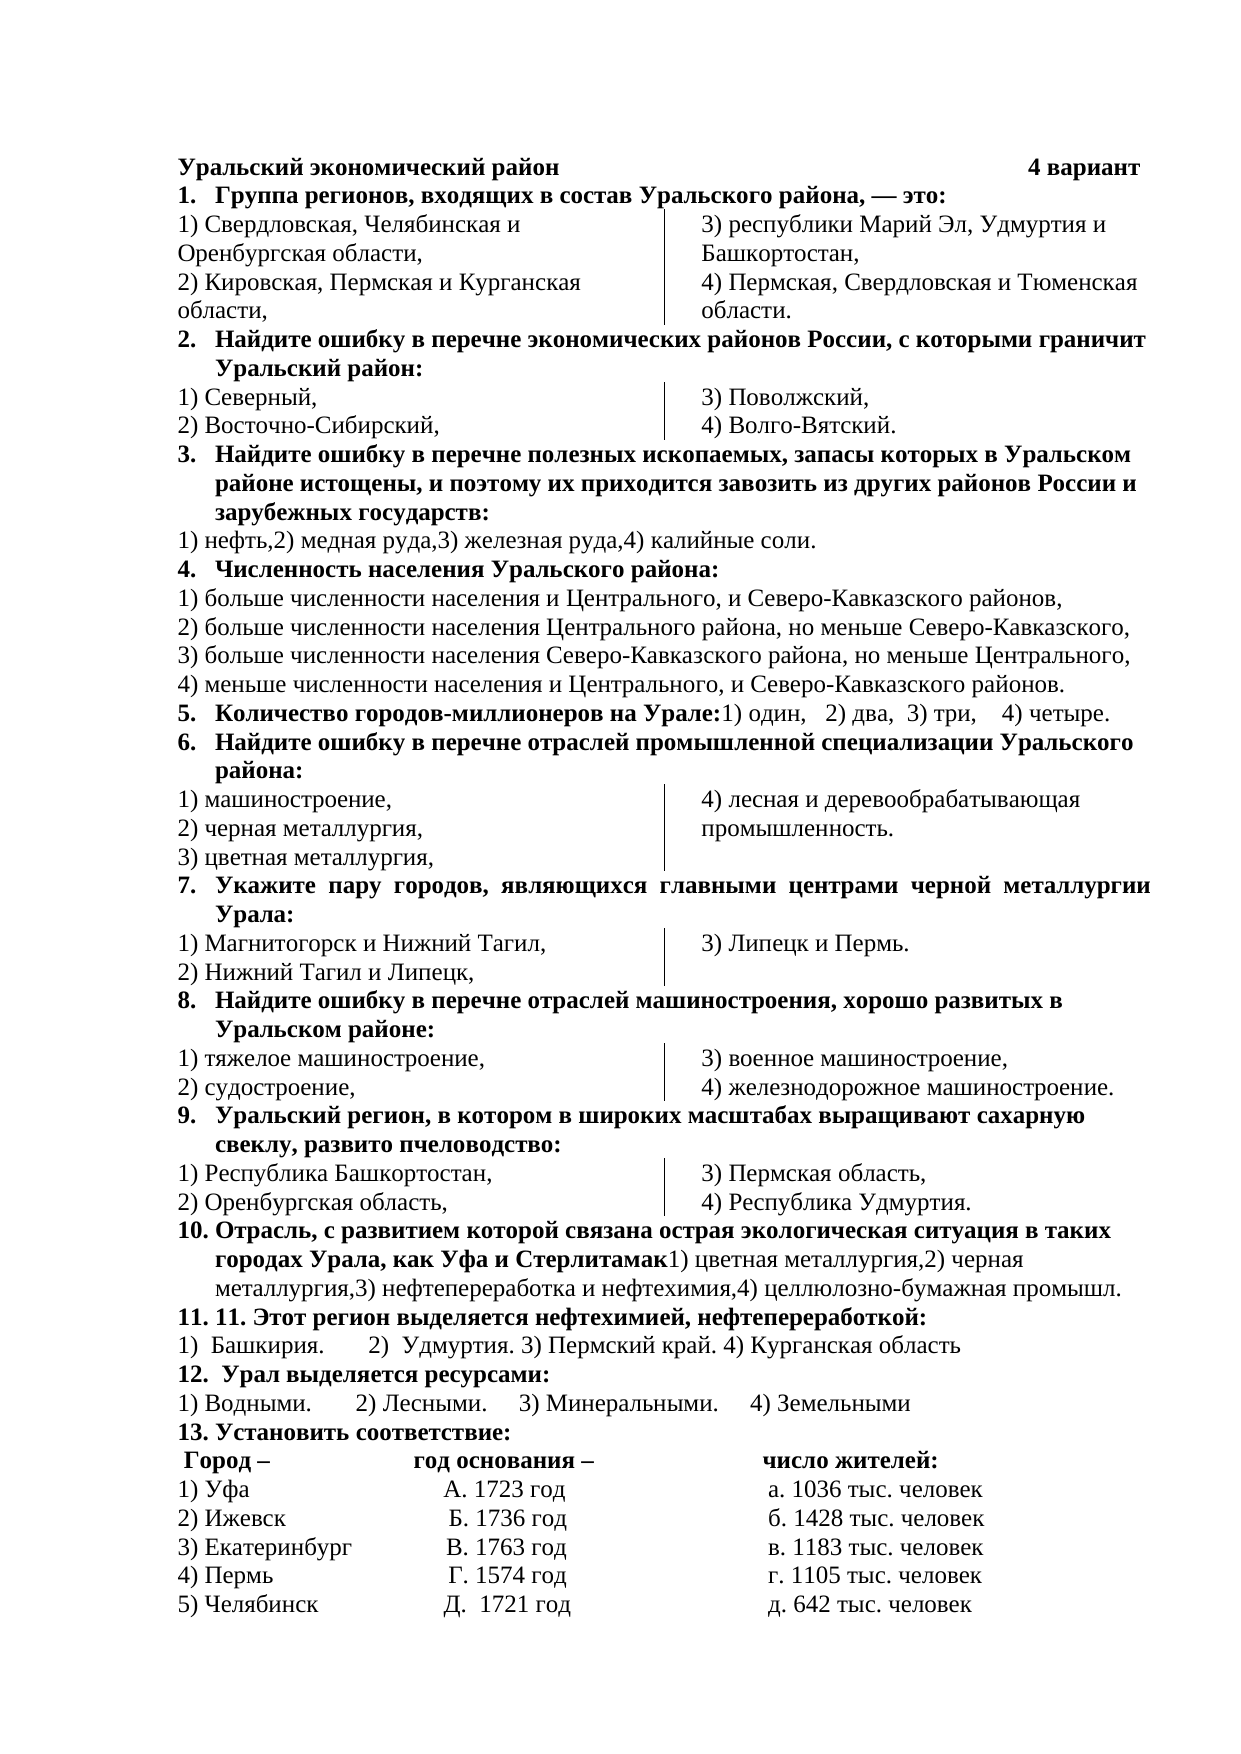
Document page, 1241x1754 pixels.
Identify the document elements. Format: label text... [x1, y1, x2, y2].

text 4) лесная и деревообрабатывающая промышленность. [701, 784, 1152, 842]
text 2) судостроение, [177, 1072, 627, 1100]
text 3) Пермская область, [701, 1158, 1152, 1187]
text 1) Уфа А. 1723 год а. 1036 тыс. человек [177, 1474, 1152, 1503]
text 2) Ижевск Б. 1736 год б. 1428 тыс. человек [177, 1503, 1152, 1532]
list Количество городов-миллионеров на Урале:1) один, 2) два, 3) три, 4) четыре. [177, 698, 1152, 727]
list Уральский регион, в котором в широких масштабах выращивают сахарную свеклу, развито пчеловодство: [177, 1100, 1152, 1158]
text 12. Урал выделяется ресурсами: [177, 1359, 1152, 1388]
text 3) Екатеринбург В. 1763 год в. 1183 тыс. человек [177, 1532, 1152, 1560]
text 1) тяжелое машиностроение, [177, 1043, 627, 1072]
text 2) больше численности населения Центрального района, но меньше Северо-Кавказского, [177, 612, 1152, 640]
list Найдите ошибку в перечне отраслей машиностроения, хорошо развитых в Уральском районе: [177, 985, 1152, 1043]
text Город – год основания – число жителей: [177, 1445, 1152, 1474]
list Отрасль, с развитием которой связана острая экологическая ситуация в таких городах Урала, как Уфа и Стерлитамак1) цветная металлургия,2) черная металлургия,3) нефтепереработка и нефтехимия,4) целлюлозно-бумажная промышл. [177, 1215, 1152, 1302]
text 4) Пермь Г. 1574 год г. 1105 тыс. человек [177, 1560, 1152, 1589]
text 1) Водными. 2) Лесными. 3) Минеральными. 4) Земельными [177, 1388, 1152, 1417]
list Группа регионов, входящих в состав Уральского района, — это: [177, 180, 1152, 209]
text 1) Свердловская, Челябинская и Оренбургская области, [177, 209, 627, 267]
text 1) Башкирия. 2) Удмуртия. 3) Пермский край. 4) Курганская область [177, 1330, 1152, 1359]
text 2) Оренбургская область, [177, 1187, 627, 1215]
text 1) машиностроение, [177, 784, 627, 813]
text 4) Республика Удмуртия. [701, 1187, 1152, 1215]
text 13. Установить соответствие: [177, 1417, 1152, 1445]
list Численность населения Уральского района: [177, 554, 1152, 583]
text 3) больше численности населения Северо-Кавказского района, но меньше Центрального, [177, 640, 1152, 669]
text 2) Нижний Тагил и Липецк, [177, 957, 627, 985]
list Найдите ошибку в перечне полезных ископаемых, запасы которых в Уральском районе истощены, и поэтому их приходится завозить из других районов России и зарубежных государств: [177, 439, 1152, 525]
text 1) больше численности населения и Центрального, и Северо-Кавказского районов, [177, 583, 1152, 612]
list 11. Этот регион выделяется нефтехимией, нефтепереработкой: [177, 1302, 1152, 1330]
text 1) Республика Башкортостан, [177, 1158, 627, 1187]
text 2) черная металлургия, 3) цветная металлургия, [177, 813, 627, 870]
text 3) Липецк и Пермь. [701, 928, 1152, 957]
text 1) Северный, [177, 382, 627, 410]
text 2) Восточно-Сибирский, [177, 410, 627, 439]
text 3) республики Марий Эл, Удмуртия и Башкортостан, [701, 209, 1152, 267]
list Найдите ошибку в перечне отраслей промышленной специализации Уральского района: [177, 727, 1152, 784]
text 4) Волго-Вятский. [701, 410, 1152, 439]
text 3) военное машиностроение, [701, 1043, 1152, 1072]
list Укажите пару городов, являющихся главными центрами черной металлургии Урала: [177, 870, 1152, 928]
text Уральский экономический район 4 вариант [177, 152, 1152, 180]
text 4) железнодорожное машиностроение. [701, 1072, 1152, 1100]
text 2) Кировская, Пермская и Курганская области, [177, 267, 627, 324]
text 4) меньше численности населения и Центрального, и Северо-Кавказского районов. [177, 669, 1152, 698]
text 4) Пермская, Свердловская и Тюменская области. [701, 267, 1152, 324]
text 1) нефть,2) медная руда,3) железная руда,4) калийные соли. [177, 525, 1152, 554]
text 5) Челябинск Д. 1721 год д. 642 тыс. человек [177, 1589, 1152, 1618]
text 3) Поволжский, [701, 382, 1152, 410]
list Найдите ошибку в перечне экономических районов России, с которыми граничит Уральский район: [177, 324, 1152, 382]
text 1) Магнитогорск и Нижний Тагил, [177, 928, 627, 957]
